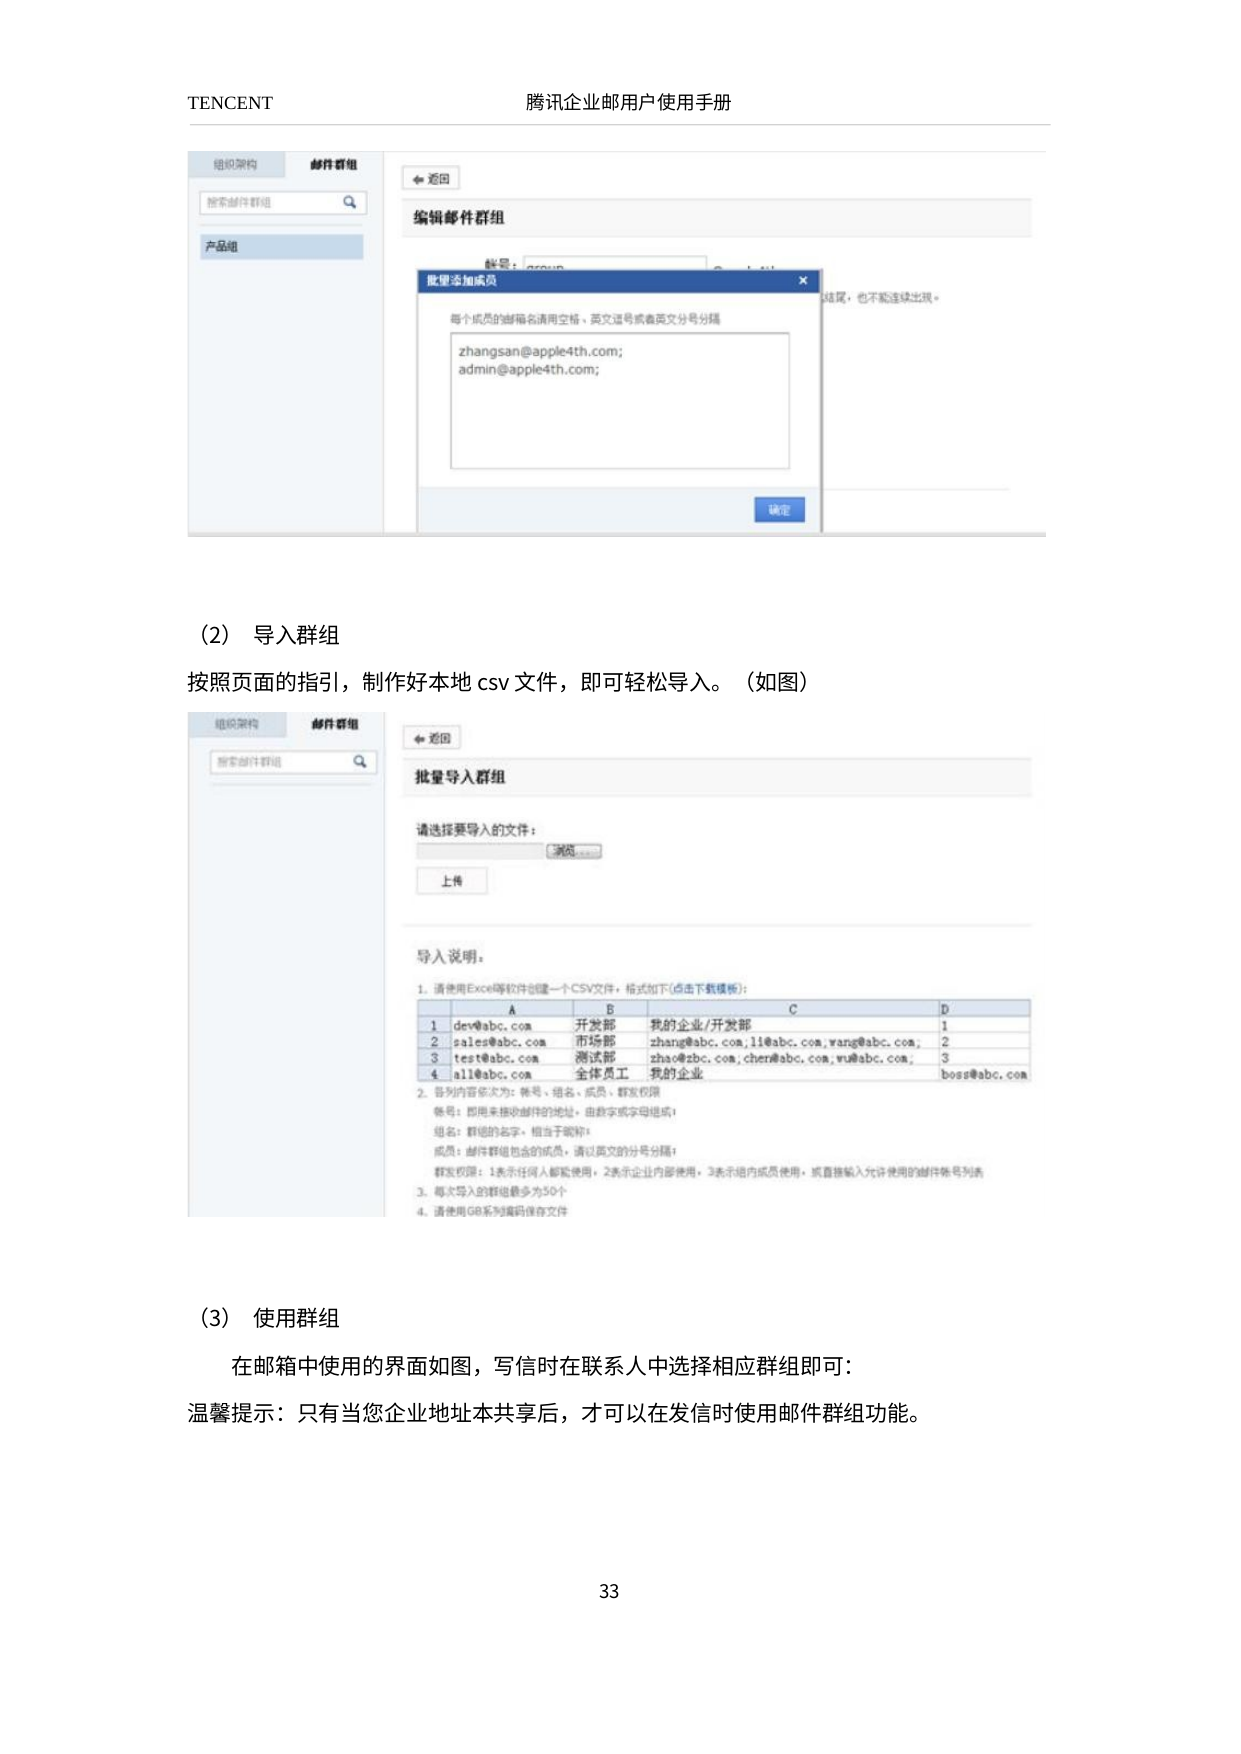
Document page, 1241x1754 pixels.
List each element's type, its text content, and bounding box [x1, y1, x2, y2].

picture [187, 151, 1046, 537]
text 在邮箱中使用的界面如图，写信时在联系人中选择相应群组即可： [231, 1349, 1092, 1380]
list 导入群组 [187, 618, 1092, 649]
text 按照页面的指引，制作好本地 csv 文件，即可轻松导入。（如图） [187, 665, 1092, 697]
text 温馨提示：只有当您企业地址本共享后，才可以在发信时使用邮件群组功能。 [187, 1396, 1092, 1428]
list 使用群组 [187, 1301, 1092, 1333]
picture [187, 712, 1046, 1217]
